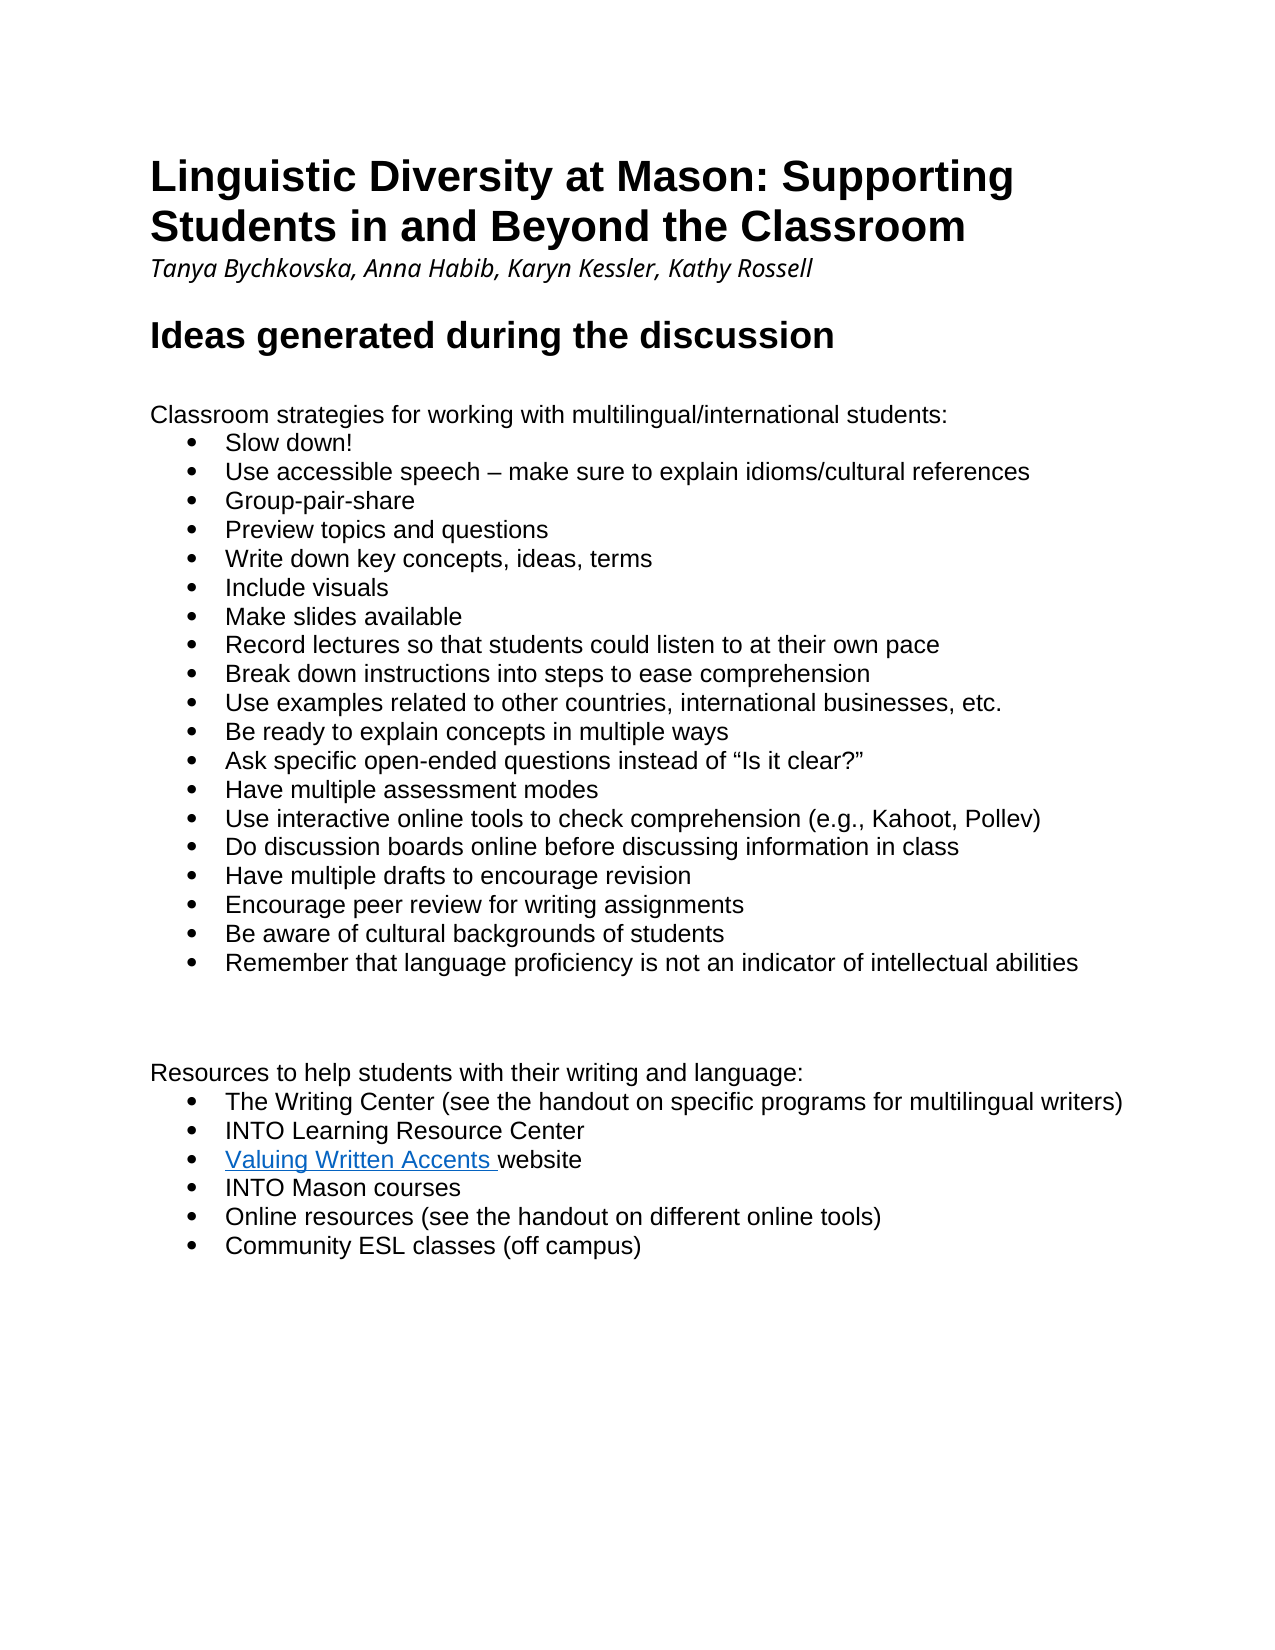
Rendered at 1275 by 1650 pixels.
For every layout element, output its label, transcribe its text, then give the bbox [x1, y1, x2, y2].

list Be aware of cultural backgrounds of students [187, 919, 1125, 948]
text Linguistic Diversity at Mason: Supporting Students in and Beyond the Classroom [150, 150, 1125, 251]
list Break down instructions into steps to ease comprehension [187, 659, 1125, 688]
list Valuing Written Accents website [187, 1144, 1125, 1173]
text Resources to help students with their writing and language: [150, 1058, 1125, 1087]
text Tanya Bychkovska, Anna Habib, Karyn Kessler, Kathy Rossell [150, 251, 1125, 285]
list Use accessible speech – make sure to explain idioms/cultural references [187, 457, 1125, 486]
list Write down key concepts, ideas, terms [187, 544, 1125, 573]
list Have multiple assessment modes [187, 775, 1125, 803]
list Use examples related to other countries, international businesses, etc. [187, 688, 1125, 717]
list Have multiple drafts to encourage revision [187, 861, 1125, 890]
list The Writing Center (see the handout on specific programs for multilingual writers) [187, 1087, 1125, 1116]
list Include visuals [187, 573, 1125, 602]
list Use interactive online tools to check comprehension (e.g., Kahoot, Pollev) [187, 803, 1125, 832]
list INTO Learning Resource Center [187, 1116, 1125, 1144]
list Ask specific open-ended questions instead of “Is it clear?” [187, 746, 1125, 775]
text Classroom strategies for working with multilingual/international students: [150, 400, 1125, 428]
list Slow down! [187, 428, 1125, 457]
list Online resources (see the handout on different online tools) [187, 1202, 1125, 1231]
list Do discussion boards online before discussing information in class [187, 832, 1125, 861]
list Remember that language proficiency is not an indicator of intellectual abilities [187, 948, 1125, 977]
text Ideas generated during the discussion [150, 313, 1125, 357]
list Be ready to explain concepts in multiple ways [187, 717, 1125, 746]
list Group-pair-share [187, 486, 1125, 515]
list Preview topics and questions [187, 515, 1125, 544]
list INTO Mason courses [187, 1173, 1125, 1202]
list Record lectures so that students could listen to at their own pace [187, 630, 1125, 659]
list Community ESL classes (off campus) [187, 1231, 1125, 1260]
list Encourage peer review for writing assignments [187, 890, 1125, 919]
list Make slides available [187, 602, 1125, 630]
